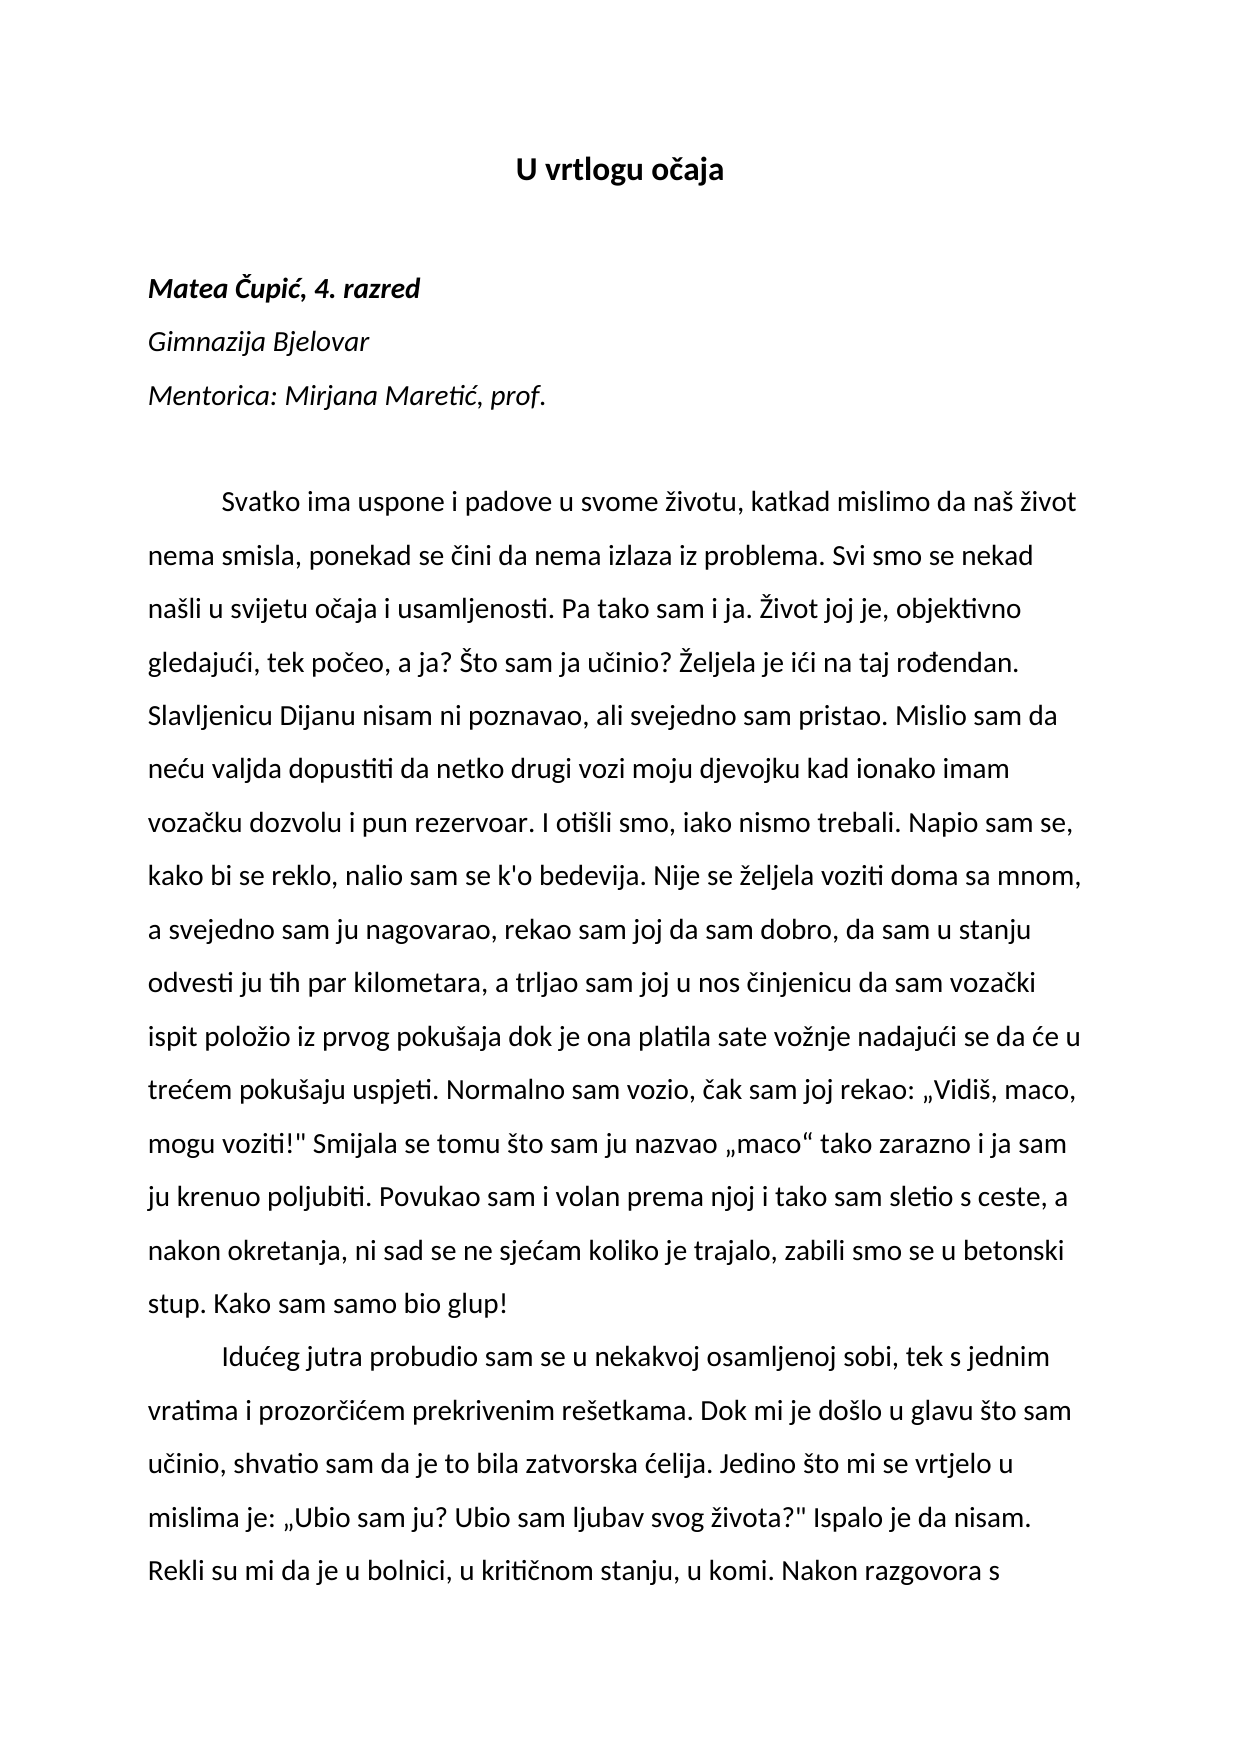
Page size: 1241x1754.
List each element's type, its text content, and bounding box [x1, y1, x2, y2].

text Matea Čupić, 4. razred [148, 270, 1093, 305]
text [148, 1338, 1093, 1588]
text Gimnazija Bjelovar [148, 323, 1093, 359]
text U vrtlogu očaja [148, 148, 1093, 188]
text Mentorica: Mirjana Maretić, prof. [148, 377, 1093, 412]
text Svatko ima uspone i padove u svome životu, katkad mislimo da naš život nema smisla, ponekad se čini da nema izlaza iz problema. Svi smo se nekad našli u svijetu očaja i usamljenosti. Pa tako sam i ja. Život joj je, objektivno gledajući, tek počeo, a ja? Što sam ja učinio? Željela je ići na taj rođendan. Slavljenicu Dijanu nisam ni poznavao, ali svejedno sam pristao. Mislio sam da neću valjda dopustiti da netko drugi vozi moju djevojku kad ionako imam vozačku dozvolu i pun rezervoar. I otišli smo, iako nismo trebali. Napio sam se, kako bi se reklo, nalio sam se k'o bedevija. Nije se željela voziti doma sa mnom, a svejedno sam ju nagovarao, rekao sam joj da sam dobro, da sam u stanju odvesti ju tih par kilometara, a trljao sam joj u nos činjenicu da sam vozački ispit položio iz prvog pokušaja dok je ona platila sate vožnje nadajući se da će u trećem pokušaju uspjeti. Normalno sam vozio, čak sam joj rekao: „Vidiš, maco, mogu voziti!" Smijala se tomu što sam ju nazvao „maco“ tako zarazno i ja sam ju krenuo poljubiti. Povukao sam i volan prema njoj i tako sam sletio s ceste, a nakon okretanja, ni sad se ne sjećam koliko je trajalo, zabili smo se u betonski stup. Kako sam samo bio glup! [148, 483, 1093, 1321]
